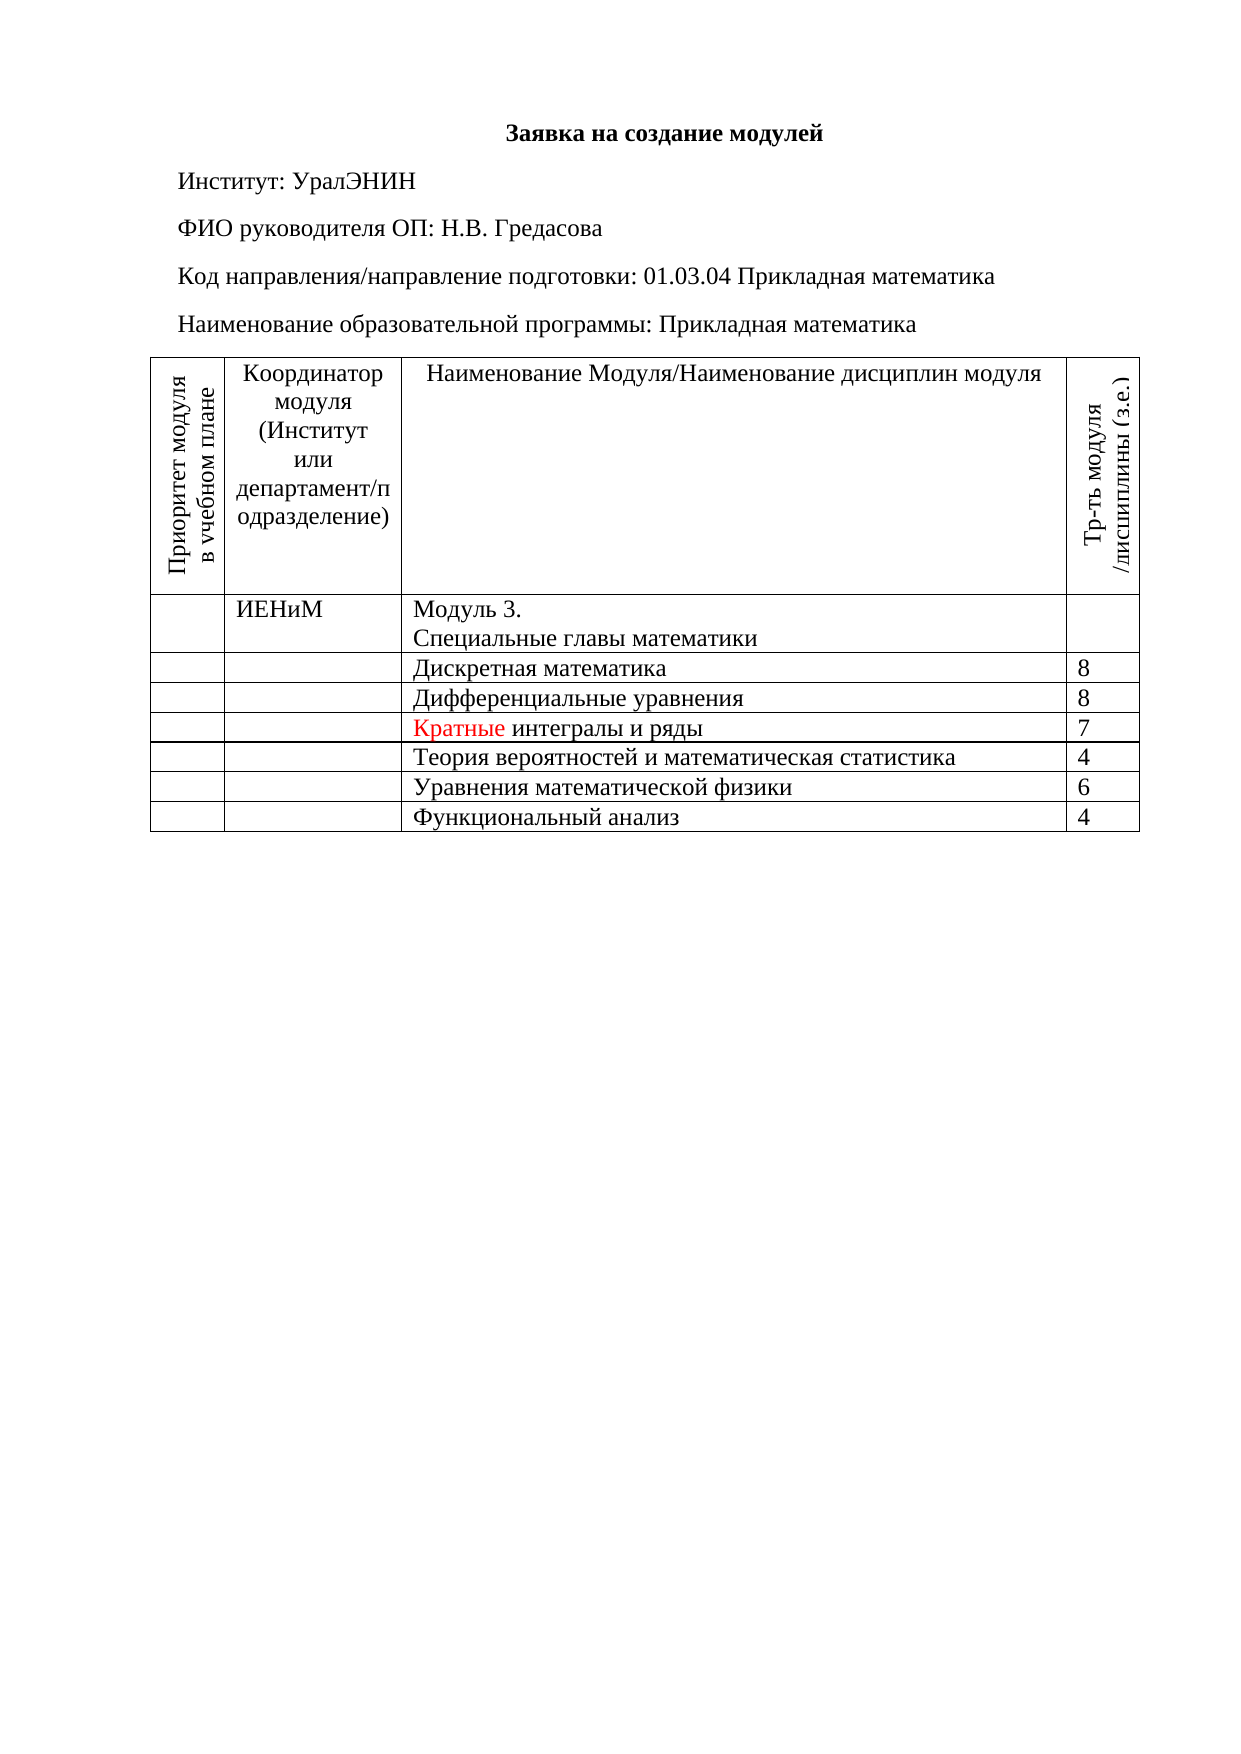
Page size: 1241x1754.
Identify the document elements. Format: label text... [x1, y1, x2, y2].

table_cell [151, 595, 224, 652]
table_header Приоритет модуля в учебном плане [151, 358, 224, 593]
table_cell Уравнения математической физики [402, 772, 1066, 801]
table_cell [225, 772, 401, 801]
text Институт: УралЭНИН [177, 166, 1152, 194]
table_cell 8 [1067, 683, 1139, 712]
table_cell Функциональный анализ [402, 802, 1066, 831]
table_cell Дифференциальные уравнения [402, 683, 1066, 712]
table_cell 4 [1067, 743, 1139, 771]
table_cell [225, 802, 401, 831]
table_cell [151, 713, 224, 741]
table_header Наименование Модуля/Наименование дисциплин модуля [402, 358, 1066, 593]
table_cell [151, 802, 224, 831]
table_cell ИЕНиМ [225, 595, 401, 652]
table_cell 4 [1067, 802, 1139, 831]
table_cell [151, 653, 224, 682]
text Наименование образовательной программы: Прикладная математика [177, 309, 1152, 338]
table_cell [225, 743, 401, 771]
text Код направления/направление подготовки: 01.03.04 Прикладная математика [177, 261, 1152, 290]
table_cell 6 [1067, 772, 1139, 801]
table_cell [151, 743, 224, 771]
table_header Тр-ть модуля /дисциплины (з.е.) [1067, 358, 1139, 593]
text ФИО руководителя ОП: Н.В. Гредасова [177, 213, 1152, 242]
table_cell 7 [1067, 713, 1139, 741]
table_cell [151, 683, 224, 712]
table_cell 8 [1067, 653, 1139, 682]
table_cell [225, 683, 401, 712]
table_cell Теория вероятностей и математическая статистика [402, 743, 1066, 771]
table_cell [225, 713, 401, 741]
table_header Координатор модуля (Институт или департамент/подразделение) [225, 358, 401, 593]
text Заявка на создание модулей [177, 118, 1152, 147]
table_cell Модуль 3. Специальные главы математики [402, 595, 1066, 652]
table_cell [225, 653, 401, 682]
table_cell Дискретная математика [402, 653, 1066, 682]
table_cell Кратные интегралы и ряды [402, 713, 1066, 741]
table_cell [151, 772, 224, 801]
table_cell [1067, 595, 1139, 652]
